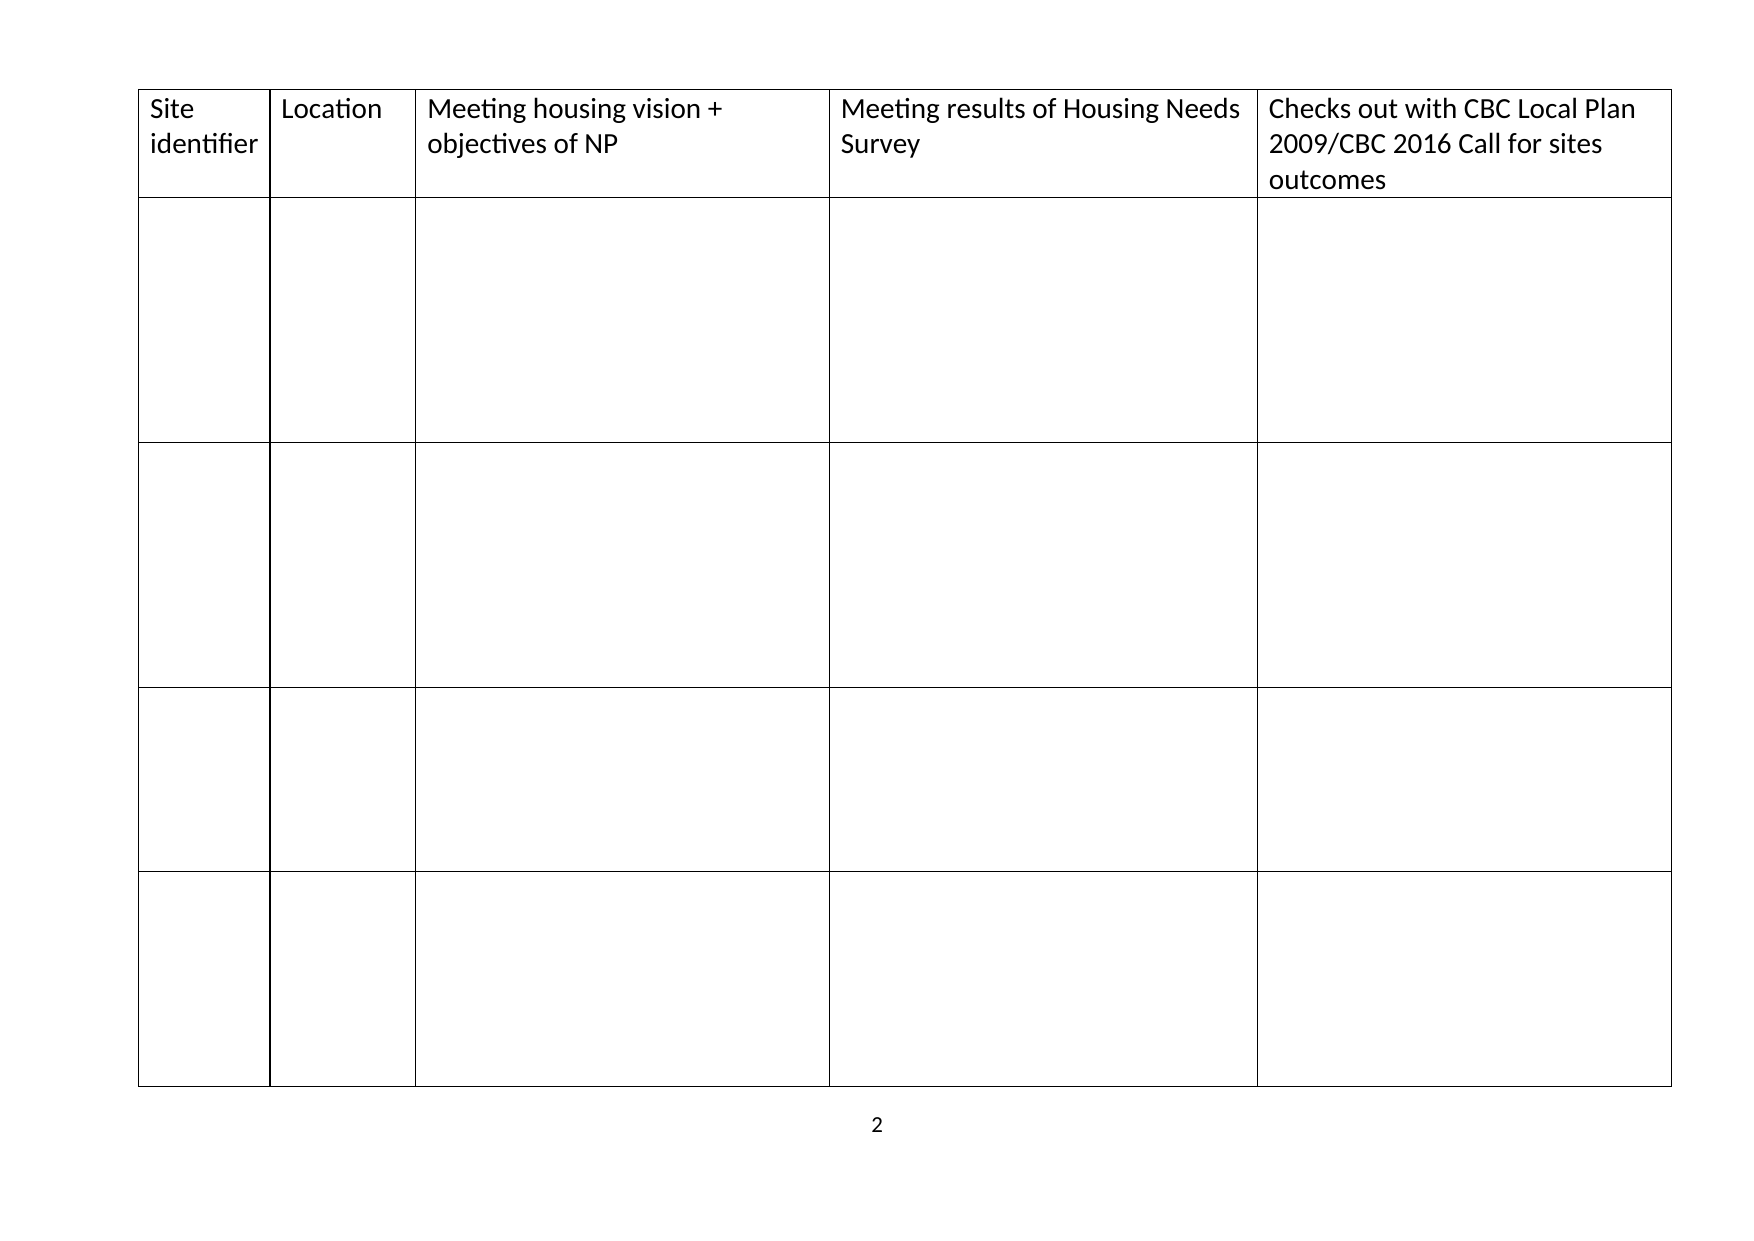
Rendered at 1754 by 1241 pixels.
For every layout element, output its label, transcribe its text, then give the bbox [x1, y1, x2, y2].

table_cell [139, 688, 269, 871]
table_cell [1258, 872, 1671, 1086]
table_header Checks out with CBC Local Plan 2009/CBC 2016 Call for sites outcomes [1258, 90, 1671, 197]
table_cell [271, 688, 415, 871]
table_cell [416, 443, 829, 687]
table_cell [1258, 443, 1671, 687]
table_header Meeting housing vision + objectives of NP [416, 90, 829, 197]
table_header Location [271, 90, 415, 197]
table_cell [830, 688, 1257, 871]
table_cell [139, 443, 269, 687]
table_cell [139, 872, 269, 1086]
table_header Meeting results of Housing Needs Survey [830, 90, 1257, 197]
table_cell [416, 198, 829, 442]
table_cell [830, 872, 1257, 1086]
table_cell [271, 872, 415, 1086]
table_cell [1258, 198, 1671, 442]
table_header Site identifier [139, 90, 269, 197]
table_cell [1258, 688, 1671, 871]
table_cell [416, 872, 829, 1086]
table_cell [271, 198, 415, 442]
table_cell [830, 198, 1257, 442]
table_cell [830, 443, 1257, 687]
table_cell [416, 688, 829, 871]
table_cell [271, 443, 415, 687]
table_cell [139, 198, 269, 442]
